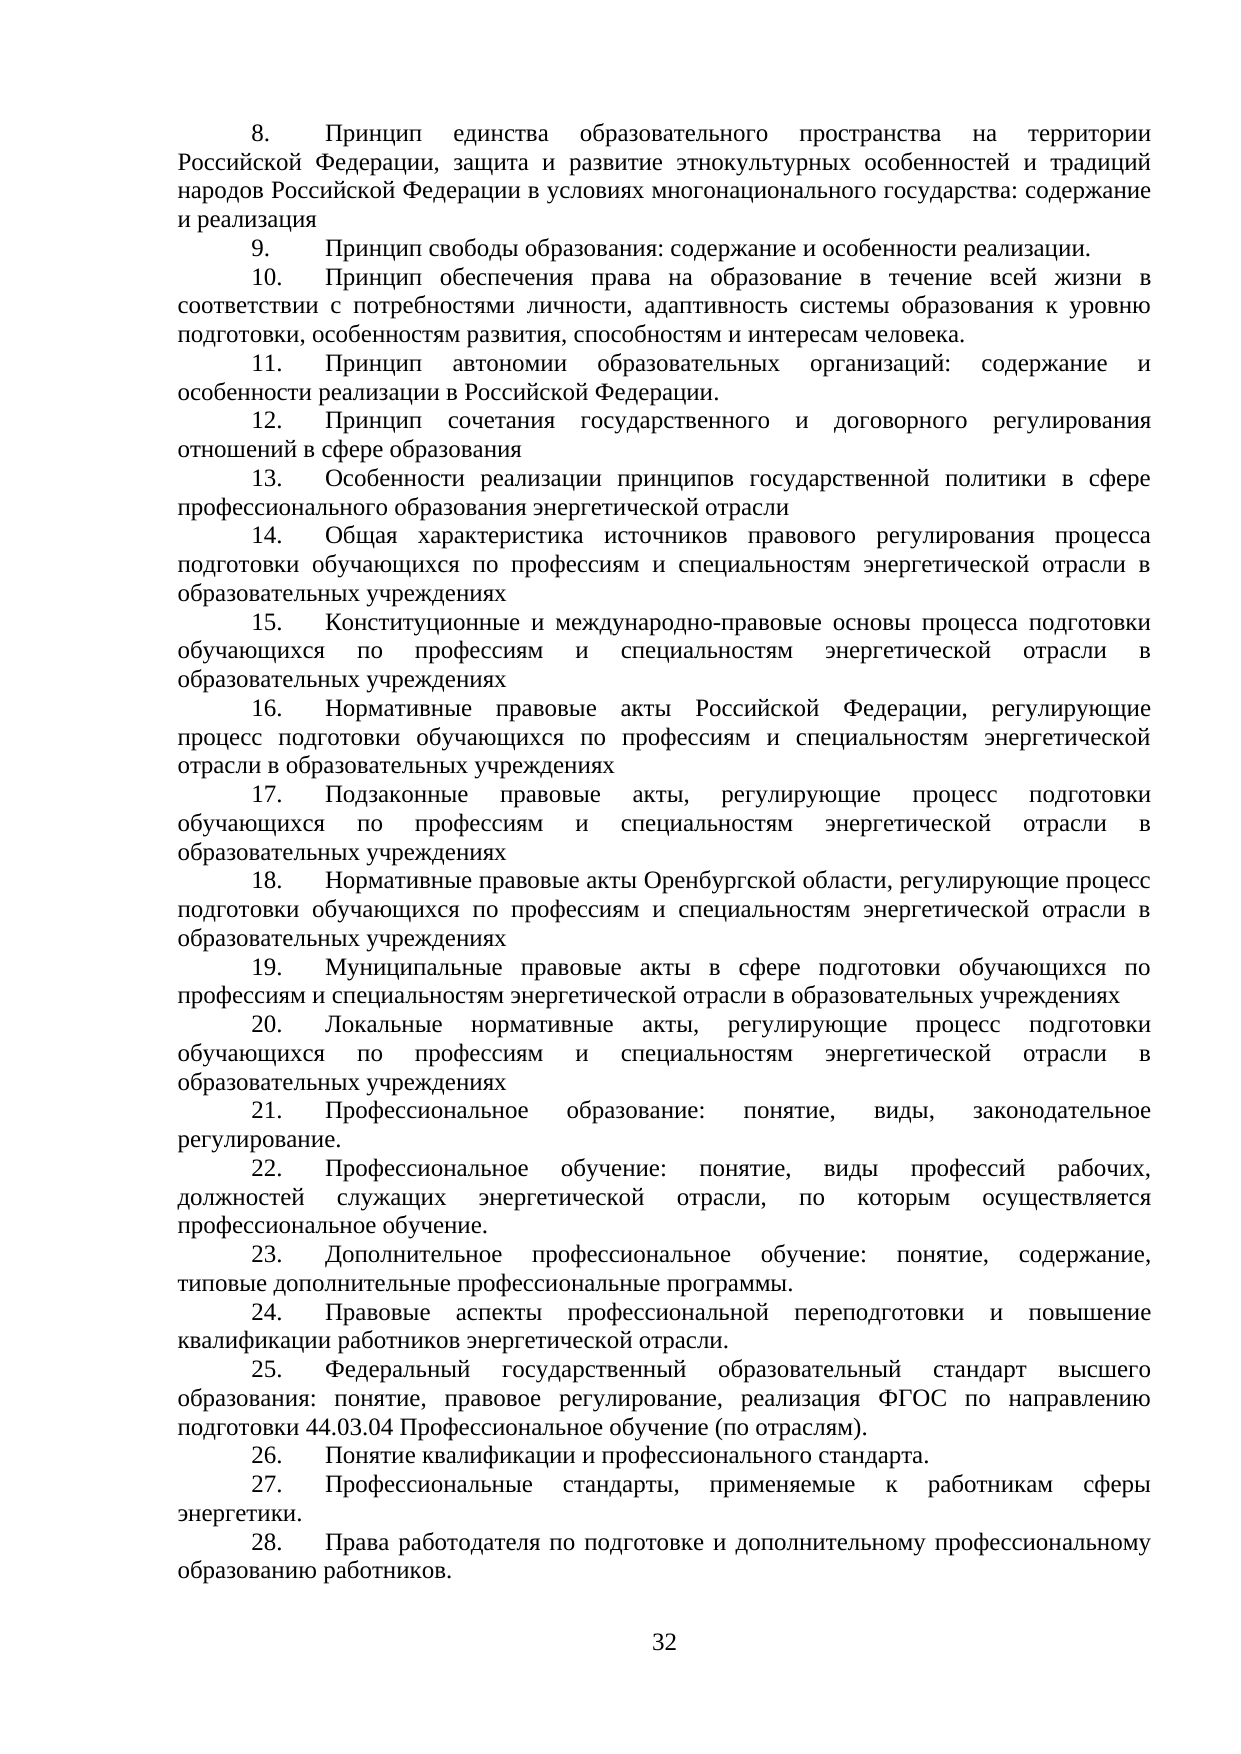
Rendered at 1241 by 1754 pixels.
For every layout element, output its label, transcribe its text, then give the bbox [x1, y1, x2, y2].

list Принцип автономии образовательных организаций: содержание и особенности реализации в Российской Федерации. [177, 348, 1152, 406]
list Принцип обеспечения права на образование в течение всей жизни в соответствии с потребностями личности, адаптивность системы образования к уровню подготовки, особенностям развития, способностям и интересам человека. [177, 262, 1152, 348]
list Федеральный государственный образовательный стандарт высшего образования: понятие, правовое регулирование, реализация ФГОС по направлению подготовки 44.03.04 Профессиональное обучение (по отраслям). [177, 1354, 1152, 1441]
list Правовые аспекты профессиональной переподготовки и повышение квалификации работников энергетической отрасли. [177, 1297, 1152, 1354]
list Принцип единства образовательного пространства на территории Российской Федерации, защита и развитие этнокультурных особенностей и традиций народов Российской Федерации в условиях многонационального государства: содержание и реализация [177, 118, 1152, 233]
list Общая характеристика источников правового регулирования процесса подготовки обучающихся по профессиям и специальностям энергетической отрасли в образовательных учреждениях [177, 521, 1152, 607]
list Профессиональные стандарты, применяемые к работникам сферы энергетики. [177, 1469, 1152, 1527]
list Права работодателя по подготовке и дополнительному профессиональному образованию работников. [177, 1527, 1152, 1584]
list Особенности реализации принципов государственной политики в сфере профессионального образования энергетической отрасли [177, 463, 1152, 521]
list Понятие квалификации и профессионального стандарта. [177, 1441, 1152, 1469]
list Конституционные и международно-правовые основы процесса подготовки обучающихся по профессиям и специальностям энергетической отрасли в образовательных учреждениях [177, 607, 1152, 693]
list Принцип сочетания государственного и договорного регулирования отношений в сфере образования [177, 406, 1152, 463]
list Дополнительное профессиональное обучение: понятие, содержание, типовые дополнительные профессиональные программы. [177, 1239, 1152, 1297]
list Профессиональное обучение: понятие, виды профессий рабочих, должностей служащих энергетической отрасли, по которым осуществляется профессиональное обучение. [177, 1153, 1152, 1239]
list Муниципальные правовые акты в сфере подготовки обучающихся по профессиям и специальностям энергетической отрасли в образовательных учреждениях [177, 952, 1152, 1009]
list Профессиональное образование: понятие, виды, законодательное регулирование. [177, 1096, 1152, 1153]
list Подзаконные правовые акты, регулирующие процесс подготовки обучающихся по профессиям и специальностям энергетической отрасли в образовательных учреждениях [177, 779, 1152, 866]
list Локальные нормативные акты, регулирующие процесс подготовки обучающихся по профессиям и специальностям энергетической отрасли в образовательных учреждениях [177, 1009, 1152, 1096]
list Принцип свободы образования: содержание и особенности реализации. [177, 233, 1152, 262]
list Нормативные правовые акты Российской Федерации, регулирующие процесс подготовки обучающихся по профессиям и специальностям энергетической отрасли в образовательных учреждениях [177, 693, 1152, 779]
list Нормативные правовые акты Оренбургской области, регулирующие процесс подготовки обучающихся по профессиям и специальностям энергетической отрасли в образовательных учреждениях [177, 866, 1152, 952]
